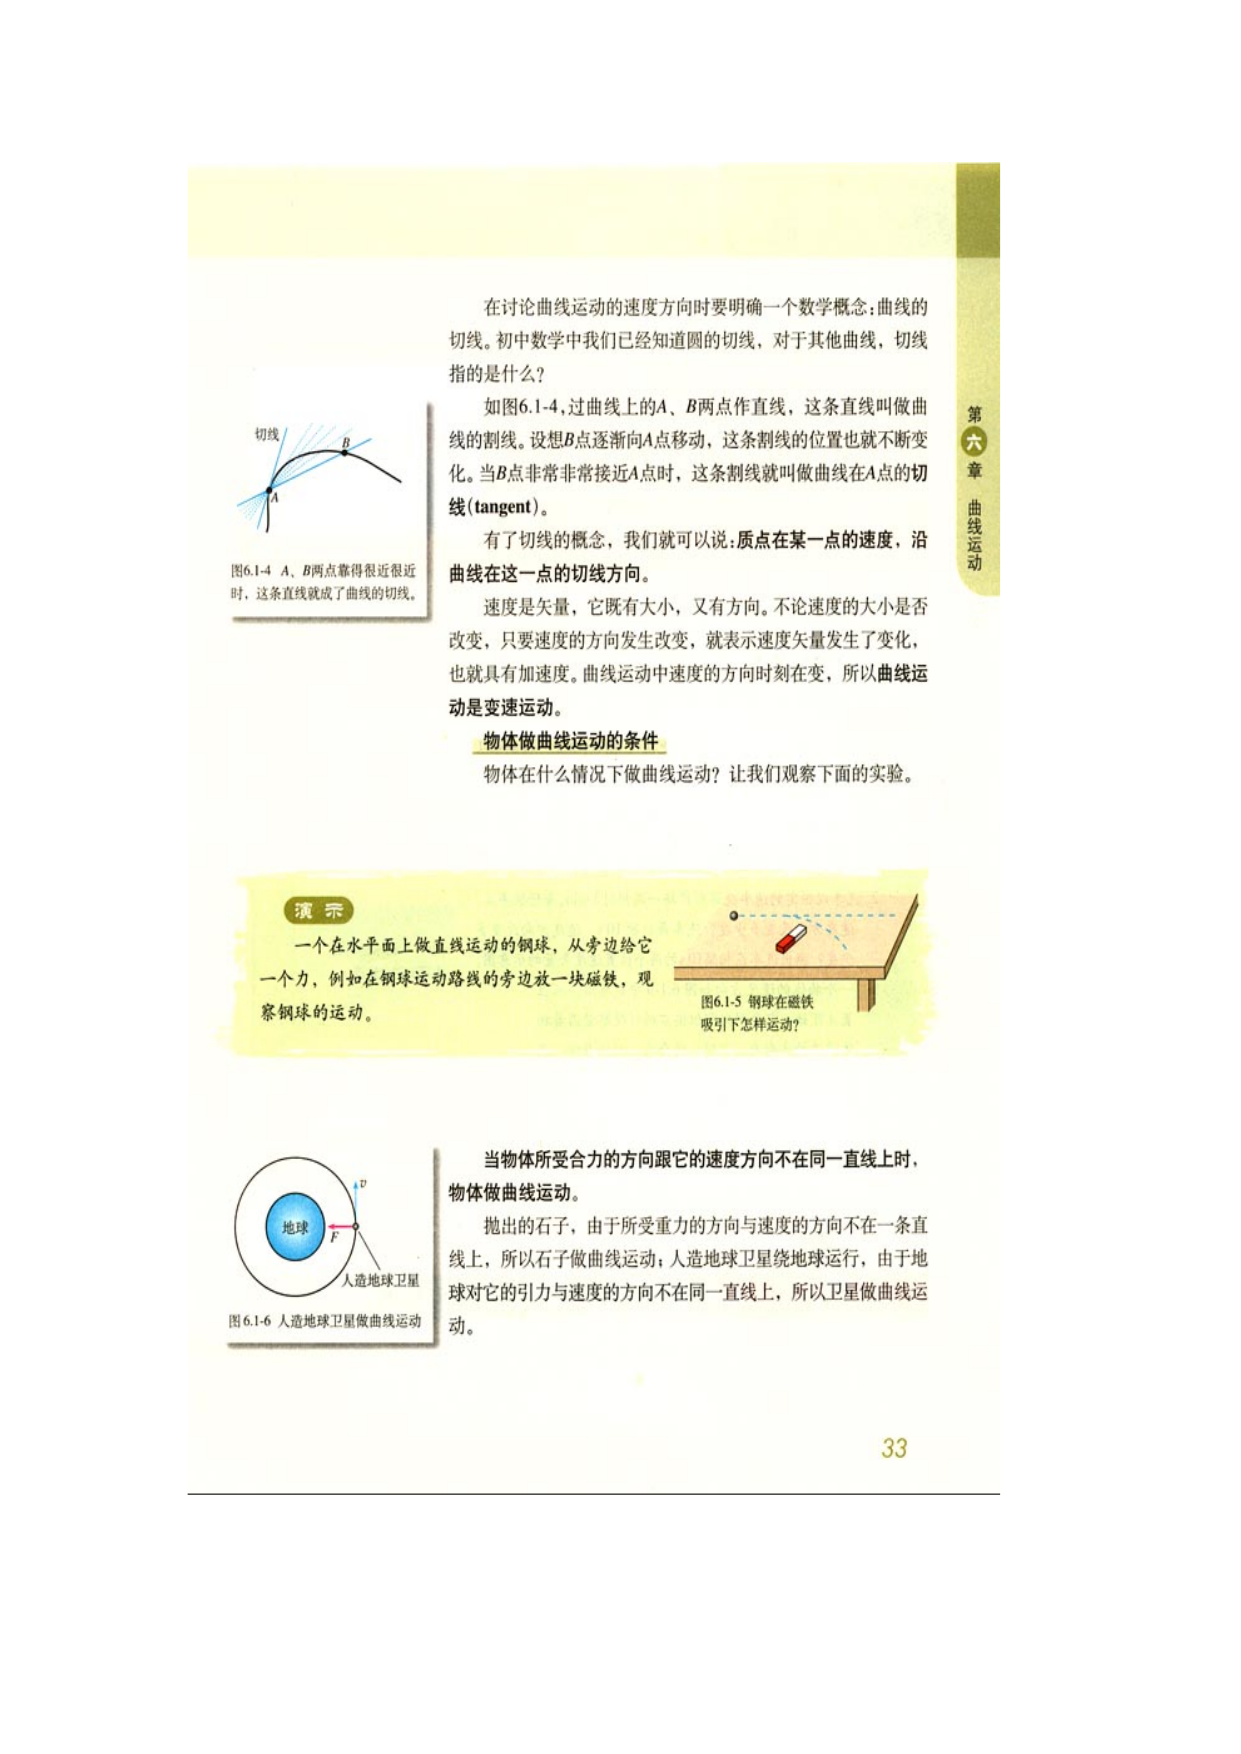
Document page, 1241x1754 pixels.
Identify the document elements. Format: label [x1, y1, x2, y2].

picture [187, 162, 1001, 1495]
